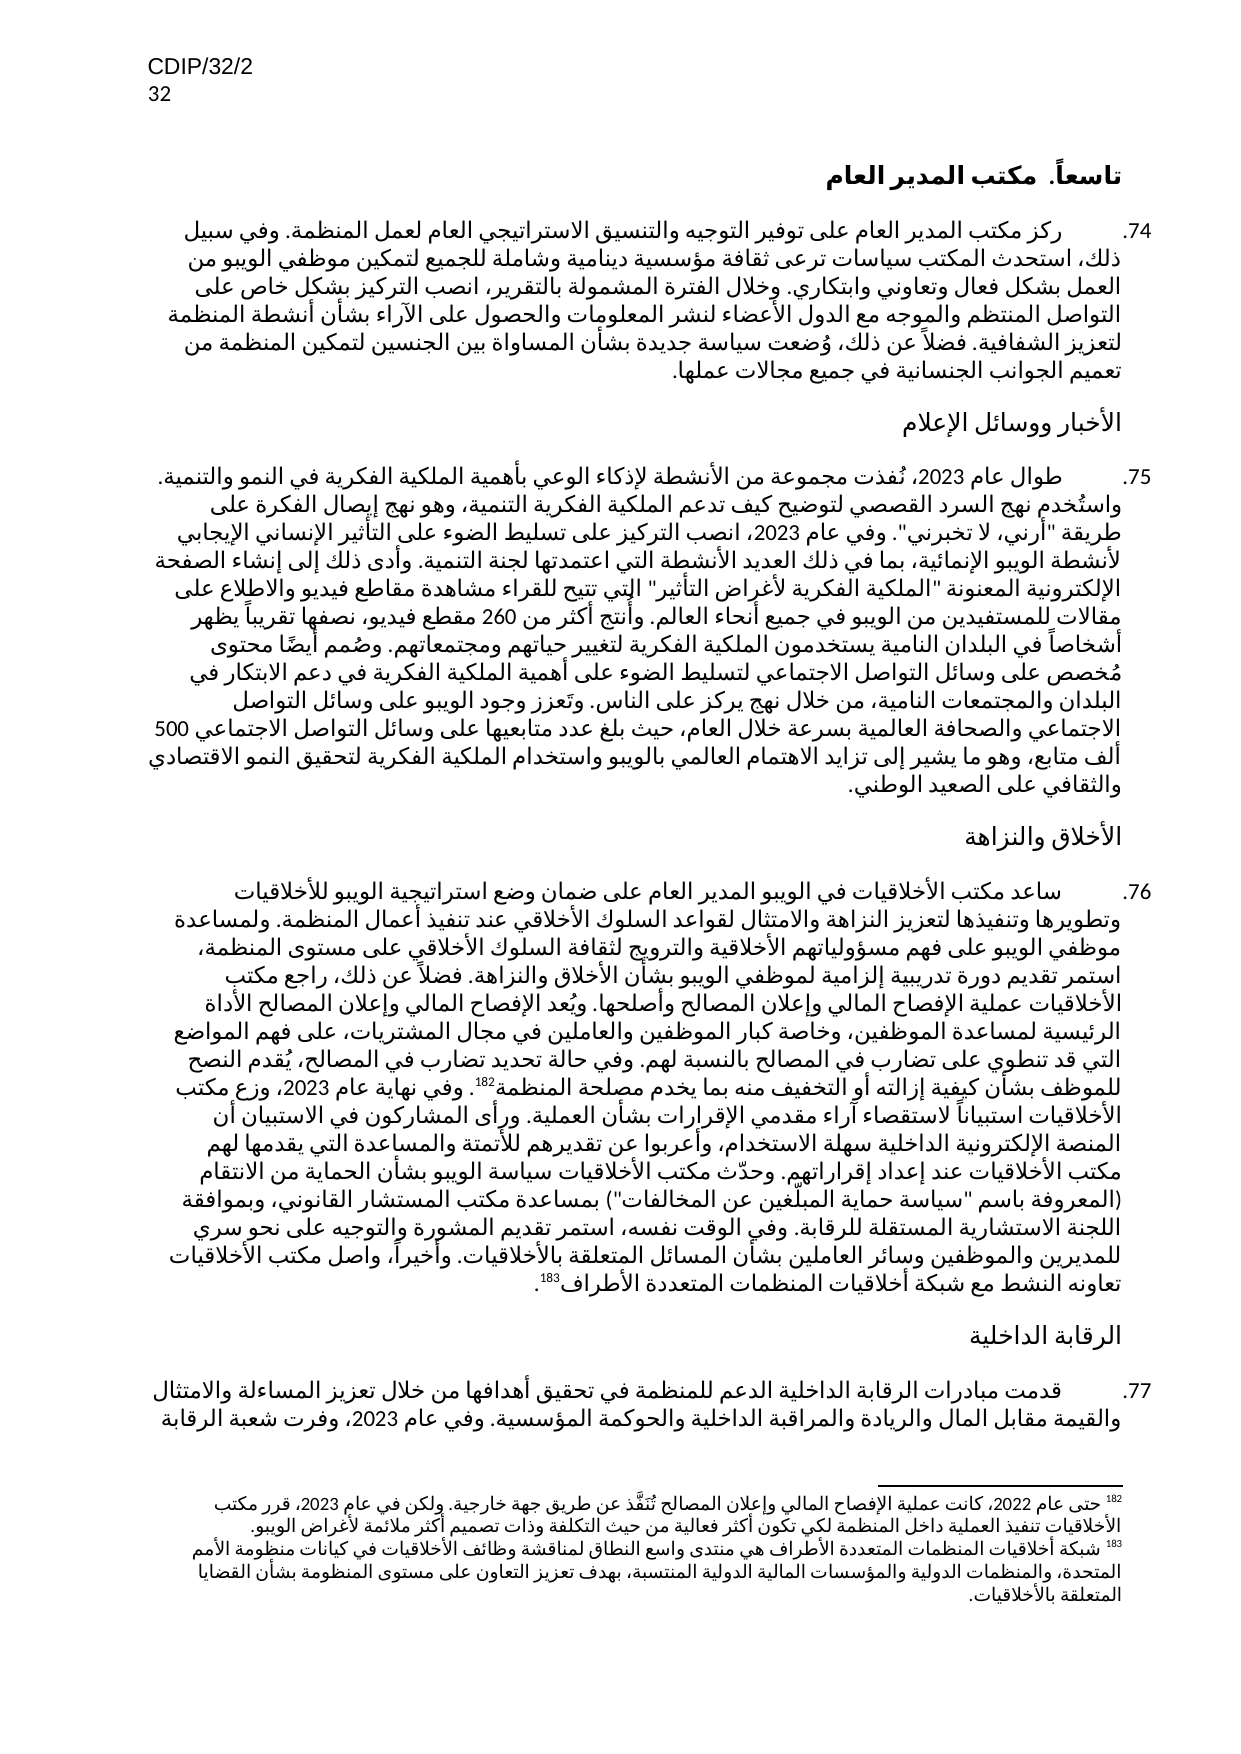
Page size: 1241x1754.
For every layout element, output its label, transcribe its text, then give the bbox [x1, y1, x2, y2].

text ركز مكتب المدير العام على توفير التوجيه والتنسيق الاستراتيجي العام لعمل المنظمة. وفي سبيل ذلك، استحدث المكتب سياسات ترعى ثقافة مؤسسية دينامية وشاملة للجميع لتمكين موظفي الويبو من العمل بشكل فعال وتعاوني وابتكاري. وخلال الفترة المشمولة بالتقرير، انصب التركيز بشكل خاص على التواصل المنتظم والموجه مع الدول الأعضاء لنشر المعلومات والحصول على الآراء بشأن أنشطة المنظمة لتعزيز الشفافية. فضلاً عن ذلك، وُضعت سياسة جديدة بشأن المساواة بين الجنسين لتمكين المنظمة من تعميم الجوانب الجنسانية في جميع مجالات عملها. [148, 216, 1122, 384]
text ساعد مكتب الأخلاقيات في الويبو المدير العام على ضمان وضع استراتيجية الويبو للأخلاقيات وتطويرها وتنفيذها لتعزيز النزاهة والامتثال لقواعد السلوك الأخلاقي عند تنفيذ أعمال المنظمة. ولمساعدة موظفي الويبو على فهم مسؤولياتهم الأخلاقية والترويج لثقافة السلوك الأخلاقي على مستوى المنظمة، استمر تقديم دورة تدريبية إلزامية لموظفي الويبو بشأن الأخلاق والنزاهة. فضلاً عن ذلك، راجع مكتب الأخلاقيات عملية الإفصاح المالي وإعلان المصالح وأصلحها. ويُعد الإفصاح المالي وإعلان المصالح الأداة الرئيسية لمساعدة الموظفين، وخاصة كبار الموظفين والعاملين في مجال المشتريات، على فهم المواضع التي قد تنطوي على تضارب في المصالح بالنسبة لهم. وفي حالة تحديد تضارب في المصالح، يُقدم النصح للموظف بشأن كيفية إزالته أو التخفيف منه بما يخدم مصلحة المنظمة. وفي نهاية عام 2023، وزع مكتب الأخلاقيات استبياناً لاستقصاء آراء مقدمي الإقرارات بشأن العملية. ورأى المشاركون في الاستبيان أن المنصة الإلكترونية الداخلية سهلة الاستخدام، وأعربوا عن تقديرهم للأتمتة والمساعدة التي يقدمها لهم مكتب الأخلاقيات عند إعداد إقراراتهم. وحدّث مكتب الأخلاقيات سياسة الويبو بشأن الحماية من الانتقام (المعروفة باسم "سياسة حماية المبلّغين عن المخالفات") بمساعدة مكتب المستشار القانوني، وبموافقة اللجنة الاستشارية المستقلة للرقابة. وفي الوقت نفسه، استمر تقديم المشورة والتوجيه على نحو سري للمديرين والموظفين وسائر العاملين بشأن المسائل المتعلقة بالأخلاقيات. وأخيراً، واصل مكتب الأخلاقيات تعاونه النشط مع شبكة أخلاقيات المنظمات المتعددة الأطراف. [148, 877, 1122, 1297]
subtitle تاسعاً. مكتب المدير العام [148, 160, 1122, 191]
subtitle الرقابة الداخلية [148, 1320, 1122, 1351]
text طوال عام 2023، نُفذت مجموعة من الأنشطة لإذكاء الوعي بأهمية الملكية الفكرية في النمو والتنمية. واستُخدم نهج السرد القصصي لتوضيح كيف تدعم الملكية الفكرية التنمية، وهو نهج إيصال الفكرة على طريقة "أرني، لا تخبرني". وفي عام 2023، انصب التركيز على تسليط الضوء على التأثير الإنساني الإيجابي لأنشطة الويبو الإنمائية، بما في ذلك العديد الأنشطة التي اعتمدتها لجنة التنمية. وأدى ذلك إلى إنشاء الصفحة الإلكترونية المعنونة "الملكية الفكرية لأغراض التأثير" التي تتيح للقراء مشاهدة مقاطع فيديو والاطلاع على مقالات للمستفيدين من الويبو في جميع أنحاء العالم. وأُنتج أكثر من 260 مقطع فيديو، نصفها تقريباً يظهر أشخاصاً في البلدان النامية يستخدمون الملكية الفكرية لتغيير حياتهم ومجتمعاتهم. وصُمم أيضًا محتوى مُخصص على وسائل التواصل الاجتماعي لتسليط الضوء على أهمية الملكية الفكرية في دعم الابتكار في البلدان والمجتمعات النامية، من خلال نهج يركز على الناس. وتَعزز وجود الويبو على وسائل التواصل الاجتماعي والصحافة العالمية بسرعة خلال العام، حيث بلغ عدد متابعيها على وسائل التواصل الاجتماعي 500 ألف متابع، وهو ما يشير إلى تزايد الاهتمام العالمي بالويبو واستخدام الملكية الفكرية لتحقيق النمو الاقتصادي والثقافي على الصعيد الوطني. [148, 462, 1122, 798]
subtitle الأخبار ووسائل الإعلام [148, 407, 1122, 437]
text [148, 1376, 1122, 1432]
subtitle الأخلاق والنزاهة [148, 821, 1122, 852]
